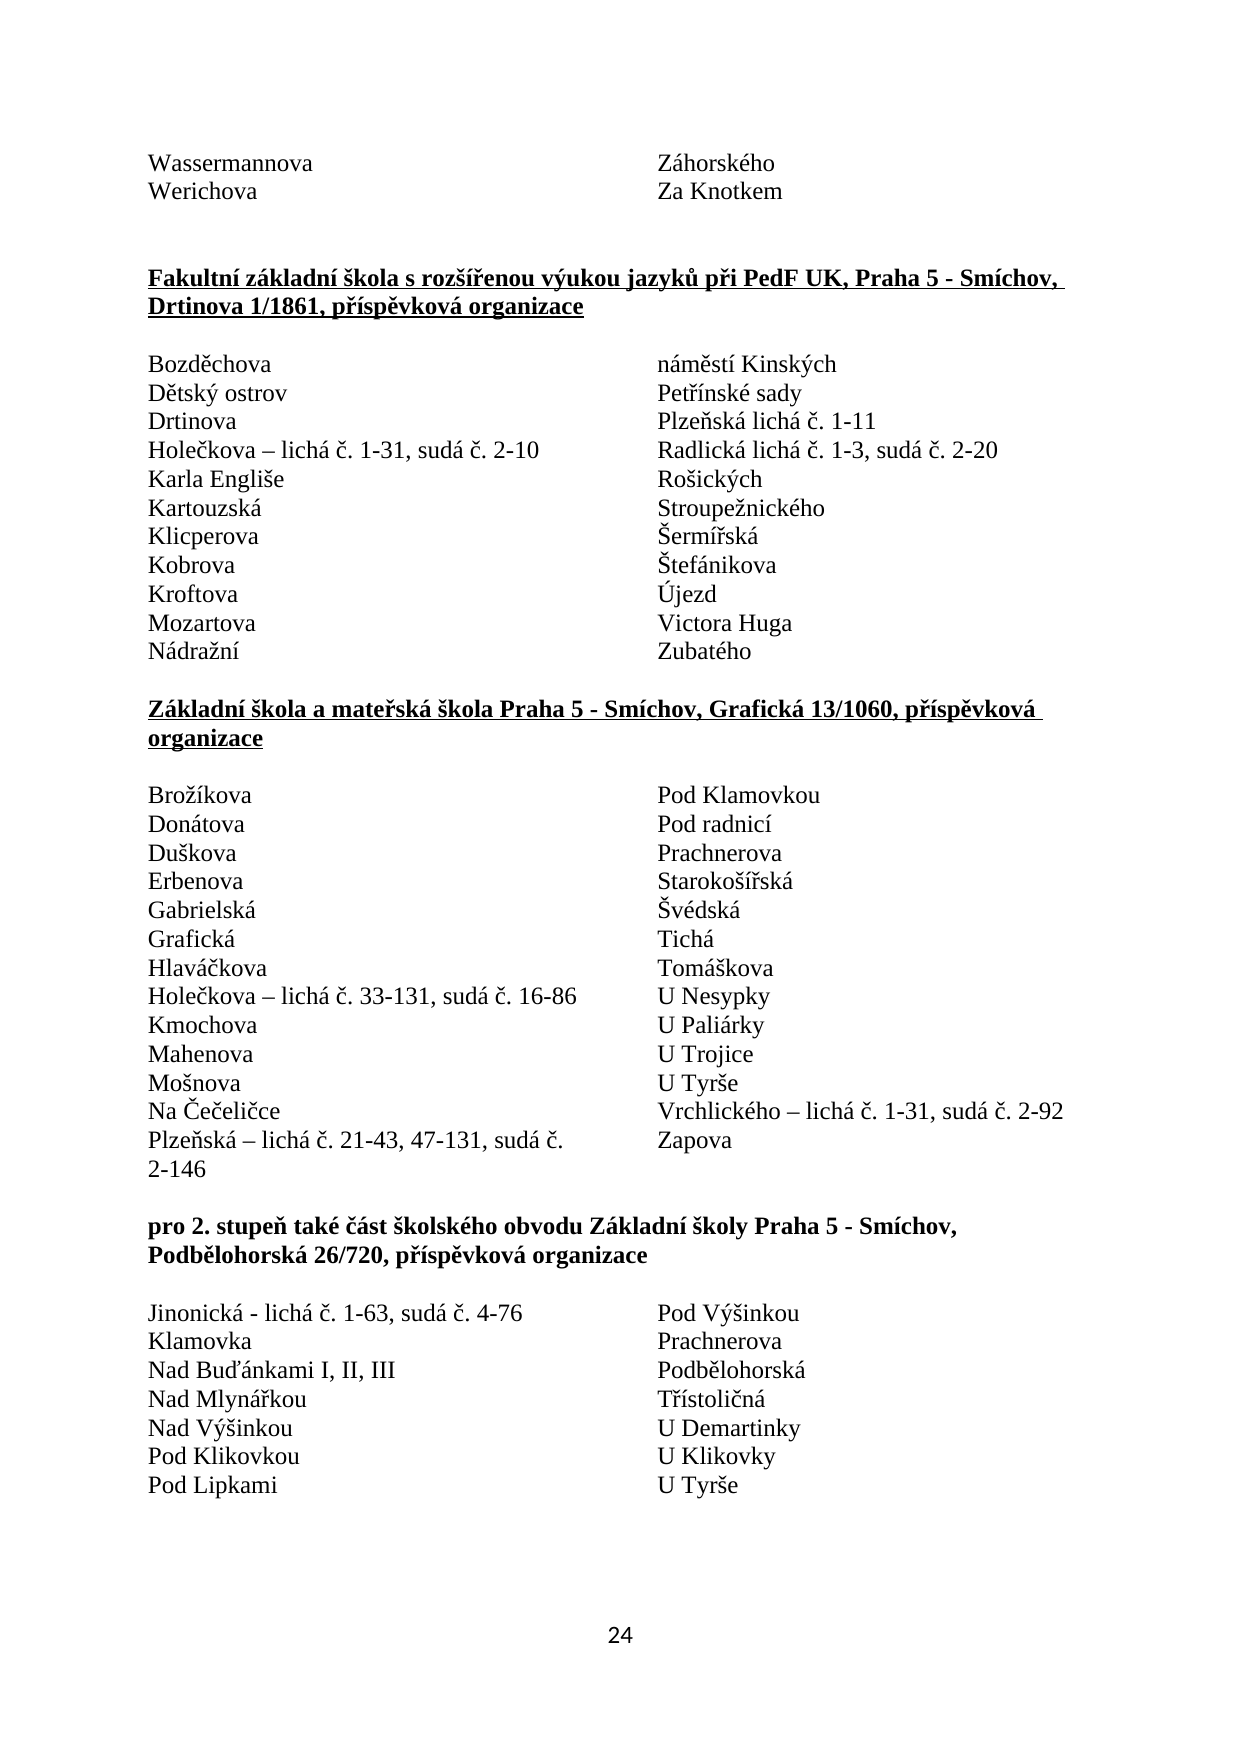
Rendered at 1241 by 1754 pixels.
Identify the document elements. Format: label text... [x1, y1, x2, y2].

text Prachnerova [657, 838, 1093, 866]
text Pod Klikovkou [148, 1441, 583, 1470]
text U Tyrše [657, 1068, 1093, 1096]
text Klamovka [148, 1326, 583, 1355]
text Kmochova [148, 1010, 583, 1039]
text Karla Engliše [148, 464, 583, 493]
text Nad Buďánkami I, II, III [148, 1355, 583, 1384]
text Švédská [657, 895, 1093, 924]
text Erbenova [148, 866, 583, 895]
text Záhorského [657, 148, 1093, 176]
text Štefánikova [657, 550, 1093, 579]
text Tichá [657, 924, 1093, 953]
text Pod Klamovkou [657, 780, 1093, 809]
text Dětský ostrov [148, 378, 583, 406]
text Kobrova [148, 550, 583, 579]
text Pod Výšinkou [657, 1298, 1093, 1326]
text Na Čečeličce [148, 1096, 583, 1125]
text Újezd [657, 579, 1093, 608]
text Petřínské sady [657, 378, 1093, 406]
text Stroupežnického [657, 493, 1093, 521]
text Mošnova [148, 1068, 583, 1096]
text Plzeňská – lichá č. 21-43, 47-131, sudá č. 2-146 [148, 1125, 583, 1183]
text U Paliárky [657, 1010, 1093, 1039]
text Starokošířská [657, 866, 1093, 895]
text Gabrielská [148, 895, 583, 924]
text Fakultní základní škola s rozšířenou výukou jazyků při PedF UK, Praha 5 - Smíchov, Drtinova 1/1861, příspěvková organizace [148, 263, 1093, 320]
text Plzeňská lichá č. 1-11 [657, 406, 1093, 435]
text U Demartinky [657, 1413, 1093, 1441]
text Vrchlického – lichá č. 1-31, sudá č. 2-92 [657, 1096, 1093, 1125]
text pro 2. stupeň také část školského obvodu Základní školy Praha 5 - Smíchov, Podbělohorská 26/720, příspěvková organizace [148, 1211, 1093, 1269]
text Mozartova [148, 608, 583, 636]
text Pod Lipkami [148, 1470, 583, 1499]
text Mahenova [148, 1039, 583, 1068]
text Bozděchova [148, 349, 583, 378]
text Zubatého [657, 636, 1093, 665]
text Hlaváčkova [148, 953, 583, 981]
text Tomáškova [657, 953, 1093, 981]
text Kroftova [148, 579, 583, 608]
text náměstí Kinských [657, 349, 1093, 378]
text Podbělohorská [657, 1355, 1093, 1384]
text Prachnerova [657, 1326, 1093, 1355]
text Klicperova [148, 521, 583, 550]
text Základní škola a mateřská škola Praha 5 - Smíchov, Grafická 13/1060, příspěvková organizace [148, 694, 1093, 751]
text Duškova [148, 838, 583, 866]
text Brožíkova [148, 780, 583, 809]
text Wassermannova [148, 148, 583, 176]
text U Tyrše [657, 1470, 1093, 1499]
text Šermířská [657, 521, 1093, 550]
text U Nesypky [657, 981, 1093, 1010]
text Radlická lichá č. 1-3, sudá č. 2-20 [657, 435, 1093, 464]
text Nádražní [148, 636, 583, 665]
text Jinonická - lichá č. 1-63, sudá č. 4-76 [148, 1298, 583, 1326]
text Nad Mlynářkou [148, 1384, 583, 1413]
text Kartouzská [148, 493, 583, 521]
text U Trojice [657, 1039, 1093, 1068]
text Grafická [148, 924, 583, 953]
text Za Knotkem [657, 176, 1093, 205]
text U Klikovky [657, 1441, 1093, 1470]
text Donátova [148, 809, 583, 838]
text Třístoličná [657, 1384, 1093, 1413]
text Zapova [657, 1125, 1093, 1154]
text Drtinova [148, 406, 583, 435]
text Werichova [148, 176, 583, 205]
text Holečkova – lichá č. 1-31, sudá č. 2-10 [148, 435, 583, 464]
text Rošických [657, 464, 1093, 493]
text Victora Huga [657, 608, 1093, 636]
text Holečkova – lichá č. 33-131, sudá č. 16-86 [148, 981, 583, 1010]
text Pod radnicí [657, 809, 1093, 838]
text Nad Výšinkou [148, 1413, 583, 1441]
